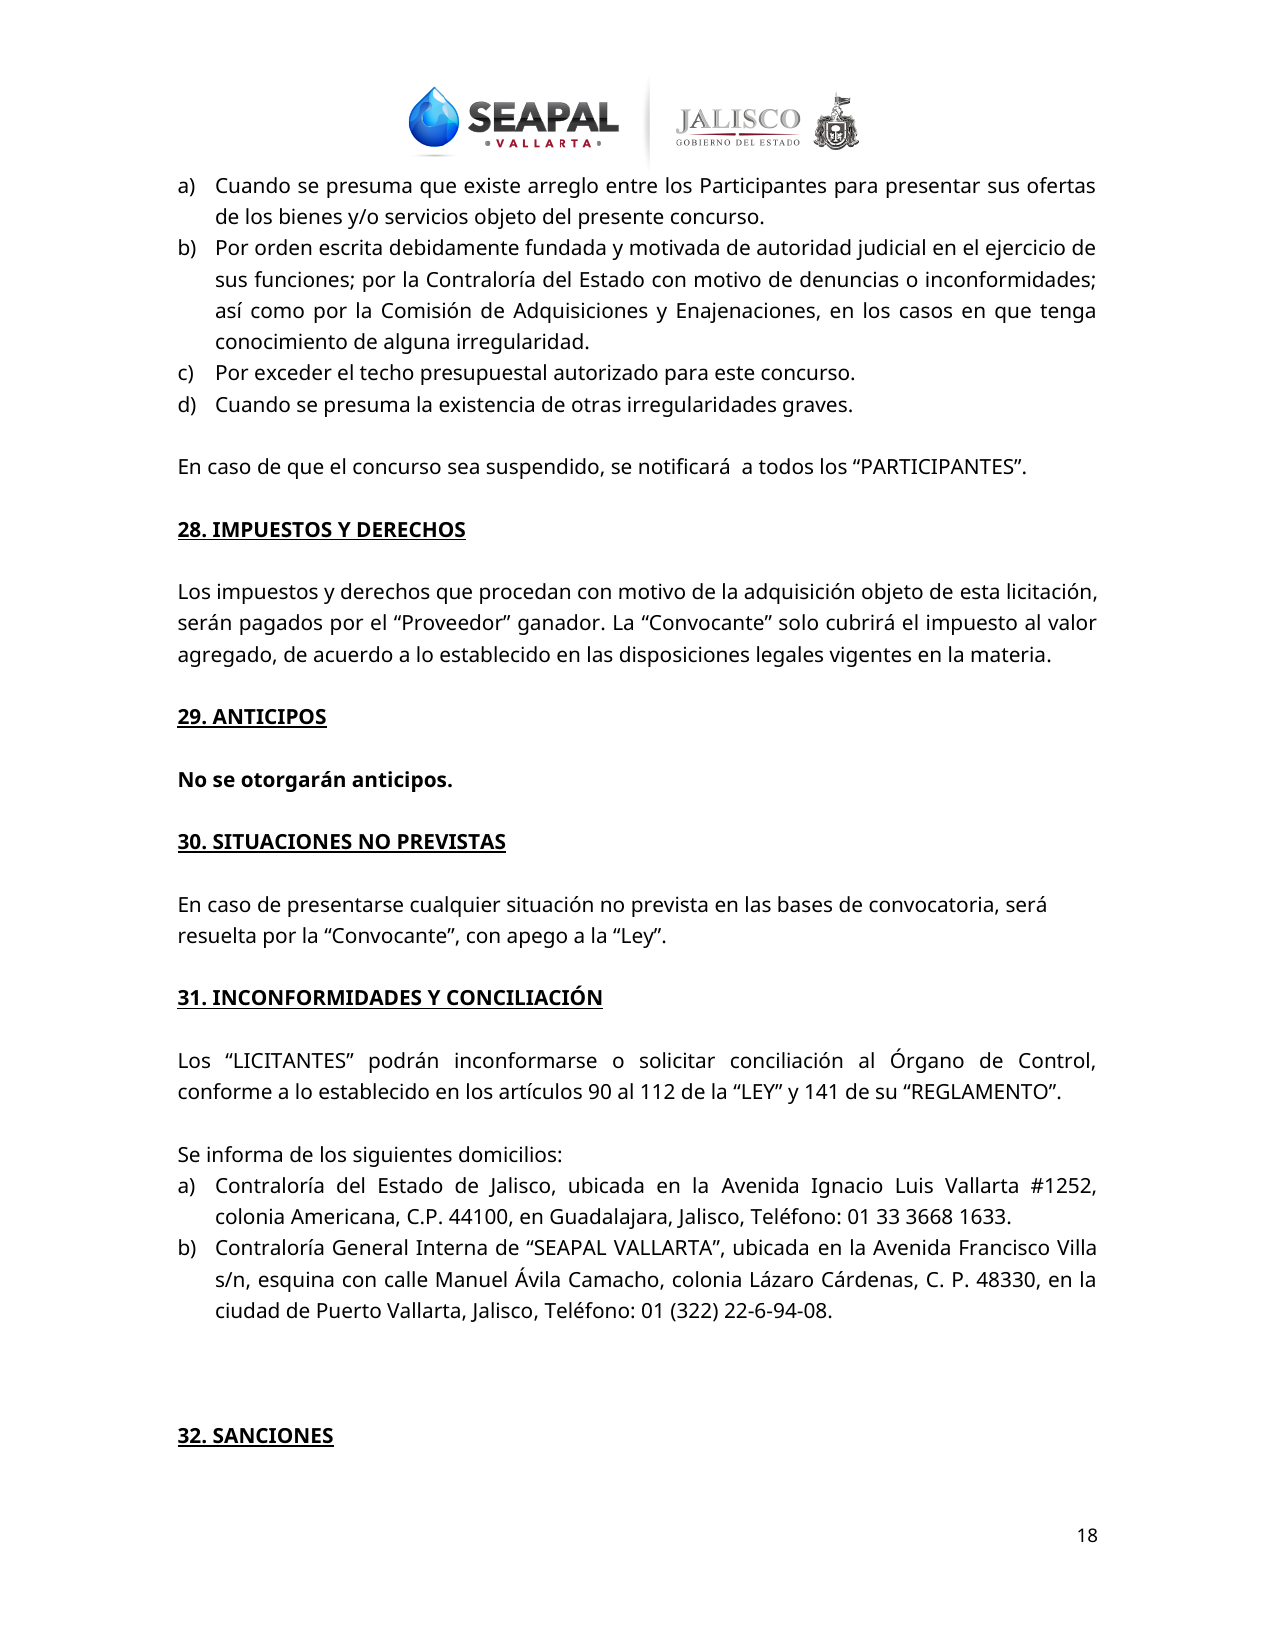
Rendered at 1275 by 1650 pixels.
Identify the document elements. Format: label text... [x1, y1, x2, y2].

text No se otorgarán anticipos. [177, 765, 1098, 793]
text Los impuestos y derechos que procedan con motivo de la adquisición objeto de esta licitación, serán pagados por el “Proveedor” ganador. La “Convocante” solo cubrirá el impuesto al valor agregado, de acuerdo a lo establecido en las disposiciones legales vigentes en la materia. [177, 577, 1098, 668]
list Cuando se presuma la existencia de otras irregularidades graves. [177, 390, 1098, 418]
list Contraloría General Interna de “SEAPAL VALLARTA”, ubicada en la Avenida Francisco Villa s/n, esquina con calle Manuel Ávila Camacho, colonia Lázaro Cárdenas, C. P. 48330, en la ciudad de Puerto Vallarta, Jalisco, Teléfono: 01 (322) 22-6-94-08. [177, 1233, 1098, 1324]
text En caso de presentarse cualquier situación no prevista en las bases de convocatoria, será resuelta por la “Convocante”, con apego a la “Ley”. [177, 890, 1098, 949]
list Cuando se presuma que existe arreglo entre los Participantes para presentar sus ofertas de los bienes y/o servicios objeto del presente concurso. [177, 171, 1098, 231]
list Por orden escrita debidamente fundada y motivada de autoridad judicial en el ejercicio de sus funciones; por la Contraloría del Estado con motivo de denuncias o inconformidades; así como por la Comisión de Adquisiciones y Enajenaciones, en los casos en que tenga conocimiento de alguna irregularidad. [177, 233, 1098, 356]
text Los “LICITANTES” podrán inconformarse o solicitar conciliación al Órgano de Control, conforme a lo establecido en los artículos 90 al 112 de la “LEY” y 141 de su “REGLAMENTO”. [177, 1046, 1098, 1106]
list Contraloría del Estado de Jalisco, ubicada en la Avenida Ignacio Luis Vallarta #1252, colonia Americana, C.P. 44100, en Guadalajara, Jalisco, Teléfono: 01 33 3668 1633. [177, 1171, 1098, 1231]
text En caso de que el concurso sea suspendido, se notificará a todos los “PARTICIPANTES”. [177, 452, 1098, 481]
picture [406, 73, 869, 171]
text 32. SANCIONES [177, 1421, 1098, 1449]
text 31. INCONFORMIDADES Y CONCILIACIÓN [177, 983, 1098, 1012]
list Por exceder el techo presupuestal autorizado para este concurso. [177, 358, 1098, 387]
text 30. SITUACIONES NO PREVISTAS [177, 827, 1098, 856]
text 29. ANTICIPOS [177, 702, 1098, 731]
text 28. IMPUESTOS Y DERECHOS [177, 515, 1098, 543]
text Se informa de los siguientes domicilios: [177, 1140, 1098, 1168]
